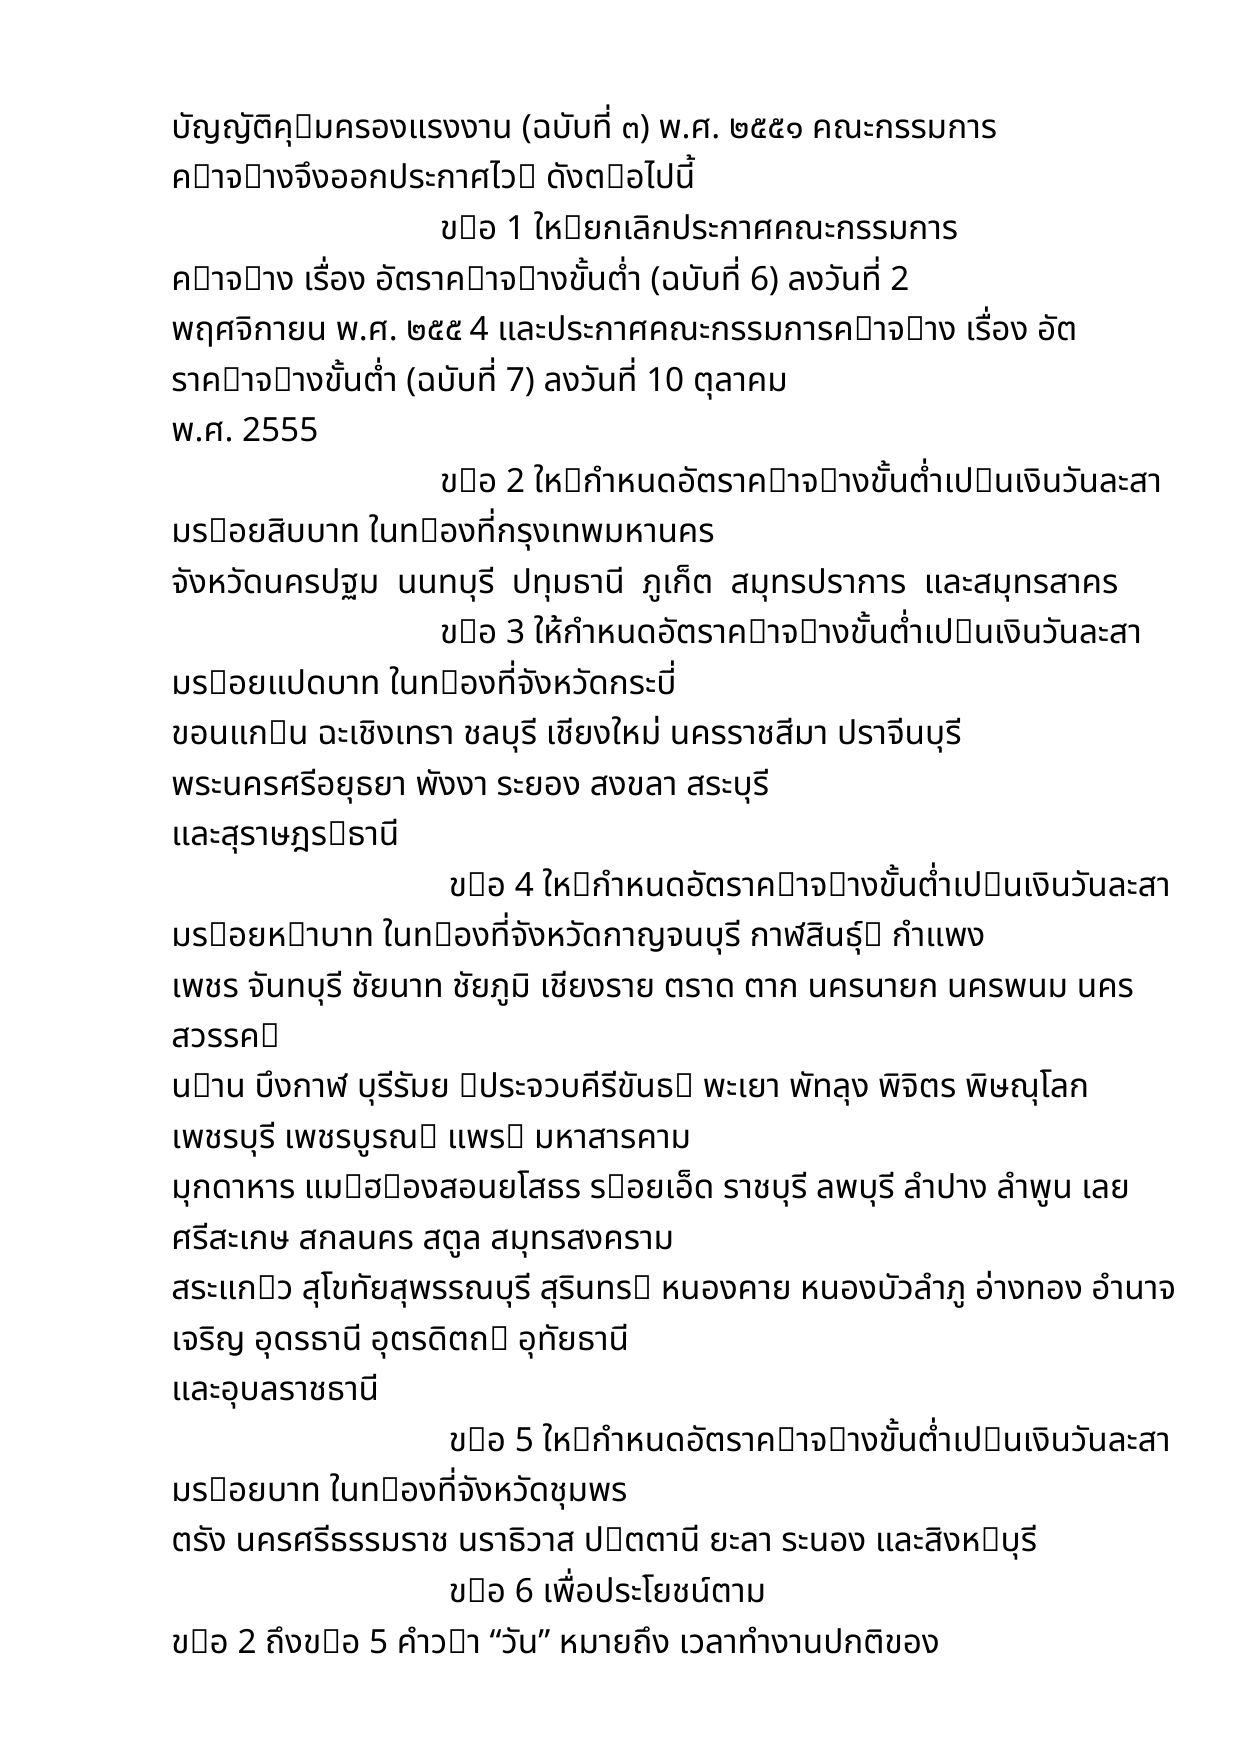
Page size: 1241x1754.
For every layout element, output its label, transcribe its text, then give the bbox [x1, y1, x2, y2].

text พ.ศ. 2555 [171, 406, 1196, 457]
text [171, 103, 1196, 204]
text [171, 1567, 1196, 1668]
text ขอนแกน ฉะเชิงเทรา ชลบุรี เชียงใหม่ นครราชสีมา ปราจีนบุรี พระนครศรีอยุธยา พังงา ระยอง สงขลา สระบุรี [171, 709, 1196, 810]
text จังหวัดนครปฐม นนทบุรี ปทุมธานี ภูเก็ต สมุทรปราการ และสมุทรสาคร [171, 558, 1196, 608]
text ขอ 4 ใหกําหนดอัตราคาจางขั้นต่ำเปนเงินวันละสามรอยหาบาท ในทองที่จังหวัดกาญจนบุรี กาฬสินธุ์ กําแพงเพชร จันทบุรี ชัยนาท ชัยภูมิ เชียงราย ตราด ตาก นครนายก นครพนม นครสวรรค นาน บึงกาฬ บุรีรัมย ประจวบคีรีขันธ พะเยา พัทลุง พิจิตร พิษณุโลก เพชรบุรี เพชรบูรณ แพร มหาสารคาม [171, 861, 1196, 1163]
text และอุบลราชธานี ขอ 5 ใหกําหนดอัตราคาจางขั้นต่ำเปนเงินวันละสามรอยบาท ในทองที่จังหวัดชุมพร [171, 1365, 1196, 1516]
text ขอ 1 ใหยกเลิกประกาศคณะกรรมการคาจาง เรื่อง อัตราคาจางขั้นต่ำ (ฉบับที่ 6) ลงวันที่ 2 [171, 204, 1196, 305]
text ขอ 2 ใหกําหนดอัตราคาจางขั้นต่ำเปนเงินวันละสามรอยสิบบาท ในทองที่กรุงเทพมหานคร [171, 457, 1196, 558]
text และสุราษฎรธานี [171, 810, 1196, 861]
text สระแกว สุโขทัยสุพรรณบุรี สุรินทร หนองคาย หนองบัวลําภู อ่างทอง อํานาจเจริญ อุดรธานี อุตรดิตถ อุทัยธานี [171, 1264, 1196, 1365]
text พฤศจิกายน พ.ศ. ๒๕๕4 และประกาศคณะกรรมการคาจาง เรื่อง อัตราคาจางขั้นต่ำ (ฉบับที่ 7) ลงวันที่ 10 ตุลาคม [171, 305, 1196, 406]
text ขอ 3 ให้กําหนดอัตราคาจางขั้นต่ำเปนเงินวันละสามรอยแปดบาท ในทองที่จังหวัดกระบี่ [171, 608, 1196, 709]
text มุกดาหาร แมฮองสอนยโสธร รอยเอ็ด ราชบุรี ลพบุรี ลําปาง ลําพูน เลย ศรีสะเกษ สกลนคร สตูล สมุทรสงคราม [171, 1163, 1196, 1264]
text ตรัง นครศรีธรรมราช นราธิวาส ปตตานี ยะลา ระนอง และสิงหบุรี [171, 1516, 1196, 1567]
